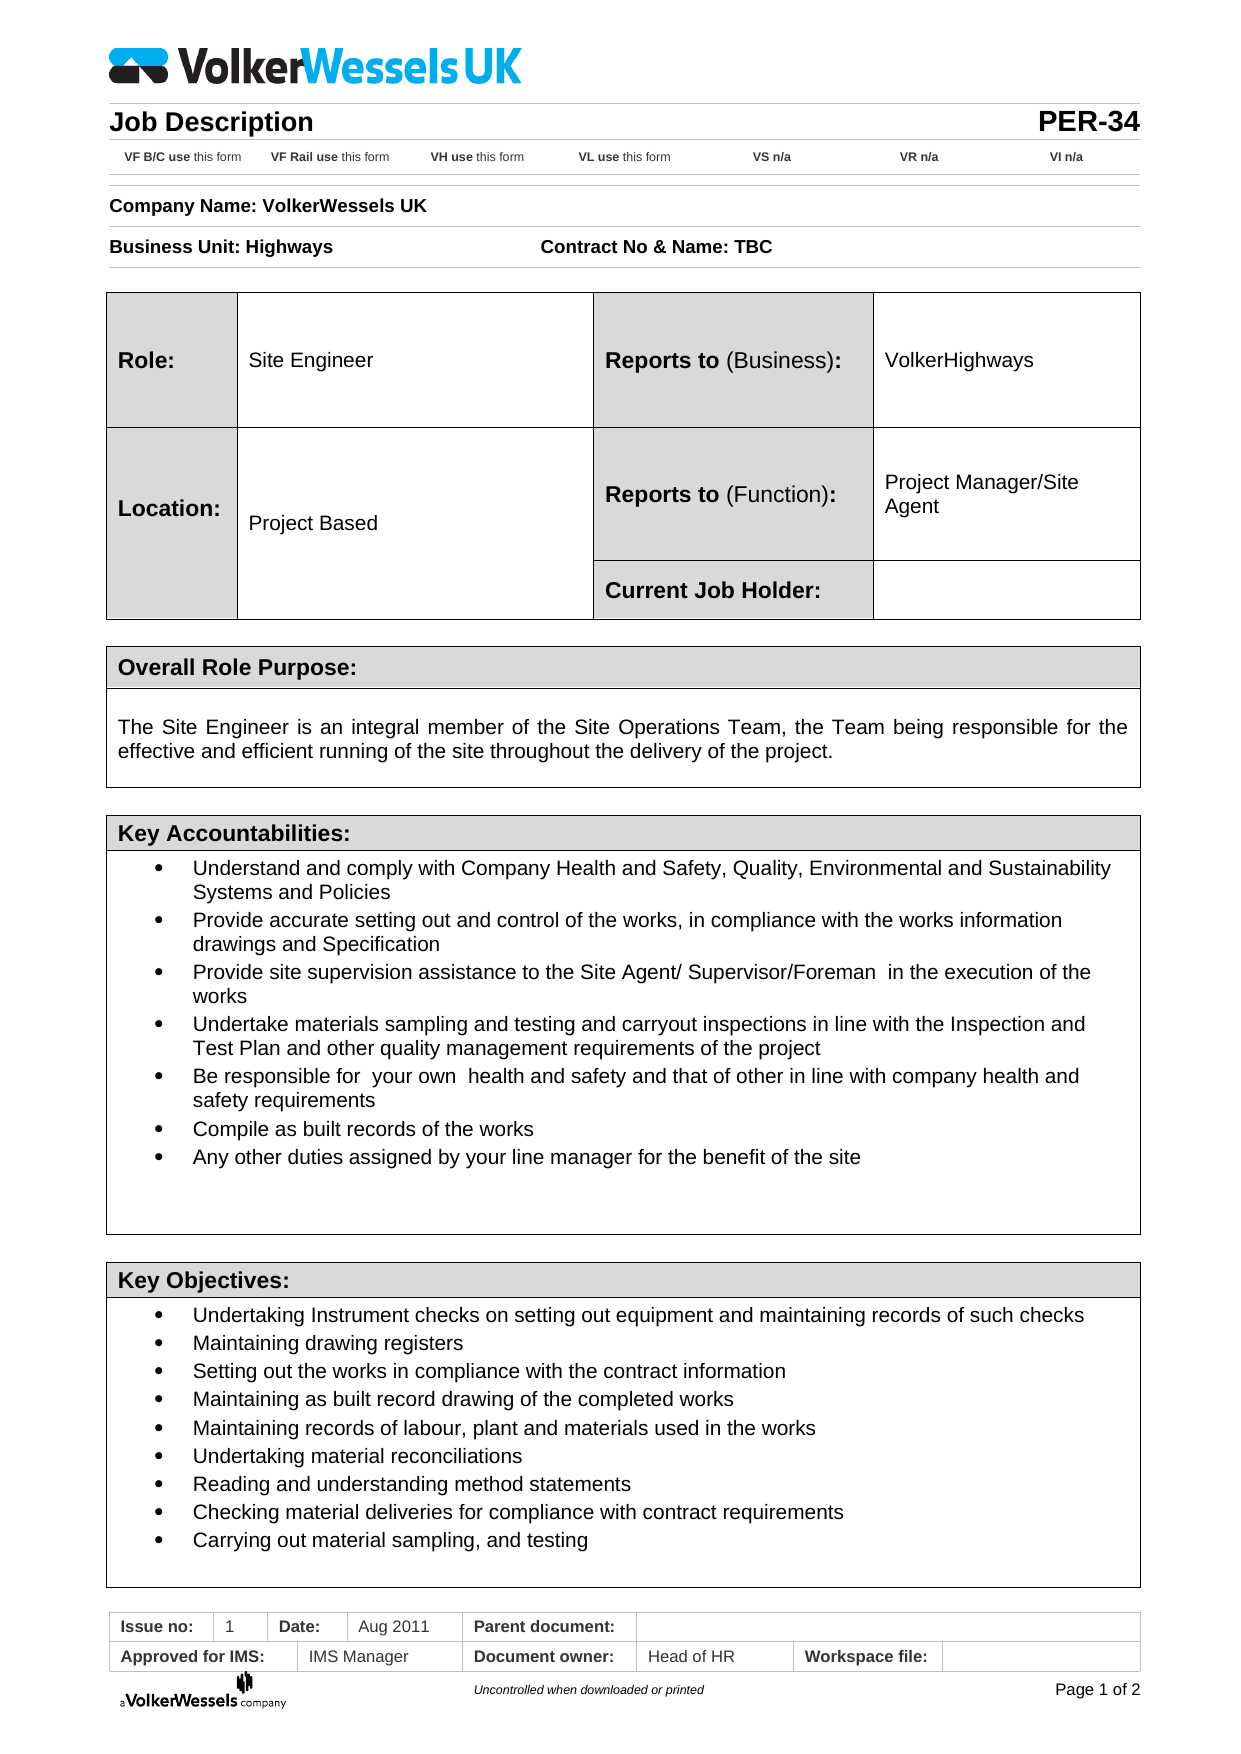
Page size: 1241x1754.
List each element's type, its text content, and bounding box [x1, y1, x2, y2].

table_header VolkerHighways [874, 293, 1140, 427]
table_cell Reports to (Function): [594, 428, 873, 560]
table_header Key Objectives: [107, 1263, 1140, 1297]
picture [486, 48, 496, 84]
table_header Site Engineer [238, 293, 593, 427]
table_header Key Accountabilities: [107, 816, 1140, 850]
picture [505, 72, 512, 84]
table_cell The Site Engineer is an integral member of the Site Operations Team, the Team being responsible for the effective and efficient running of the site throughout the delivery of the project. [107, 689, 1140, 787]
table_cell Understand and comply with Company Health and Safety, Quality, Environmental and Sustainability Systems and Policies Provide accurate setting out and control of the works, in compliance with the works information drawings and Specification Provide site supervision assistance to the Site Agent/ Supervisor/Foreman in the execution of the works Undertake materials sampling and testing and carryout inspections in line with the Inspection and Test Plan and other quality management requirements of the project Be responsible for your own health and safety and that of other in line with company health and safety requirements Compile as built records of the works Any other duties assigned by your line manager for the benefit of the site [107, 851, 1140, 1234]
picture [317, 65, 327, 84]
table_cell Project Manager/Site Agent [874, 428, 1140, 560]
table_cell Business Unit: Highways [109, 227, 522, 267]
table_cell Current Job Holder: [594, 561, 873, 618]
table_header Role: [107, 293, 237, 427]
picture [336, 48, 429, 84]
table_cell Location: [107, 428, 237, 618]
picture [326, 48, 334, 68]
table_header Company Name: VolkerWessels UK [109, 186, 1140, 226]
picture [512, 51, 522, 81]
picture [505, 48, 512, 60]
table_cell [874, 561, 1140, 618]
table_header Overall Role Purpose: [107, 647, 1140, 687]
table_cell Undertaking Instrument checks on setting out equipment and maintaining records of such checks Maintaining drawing registers Setting out the works in compliance with the contract information Maintaining as built record drawing of the completed works Maintaining records of labour, plant and materials used in the works Undertaking material reconciliations Reading and understanding method statements Checking material deliveries for compliance with contract requirements Carrying out material sampling, and testing [107, 1298, 1140, 1587]
picture [438, 48, 472, 84]
table_cell Project Based [238, 428, 593, 618]
table_header Reports to (Business): [594, 293, 873, 427]
table_cell Contract No & Name: TBC [522, 227, 1140, 267]
picture [109, 48, 308, 84]
picture [473, 48, 484, 76]
picture [309, 48, 317, 69]
